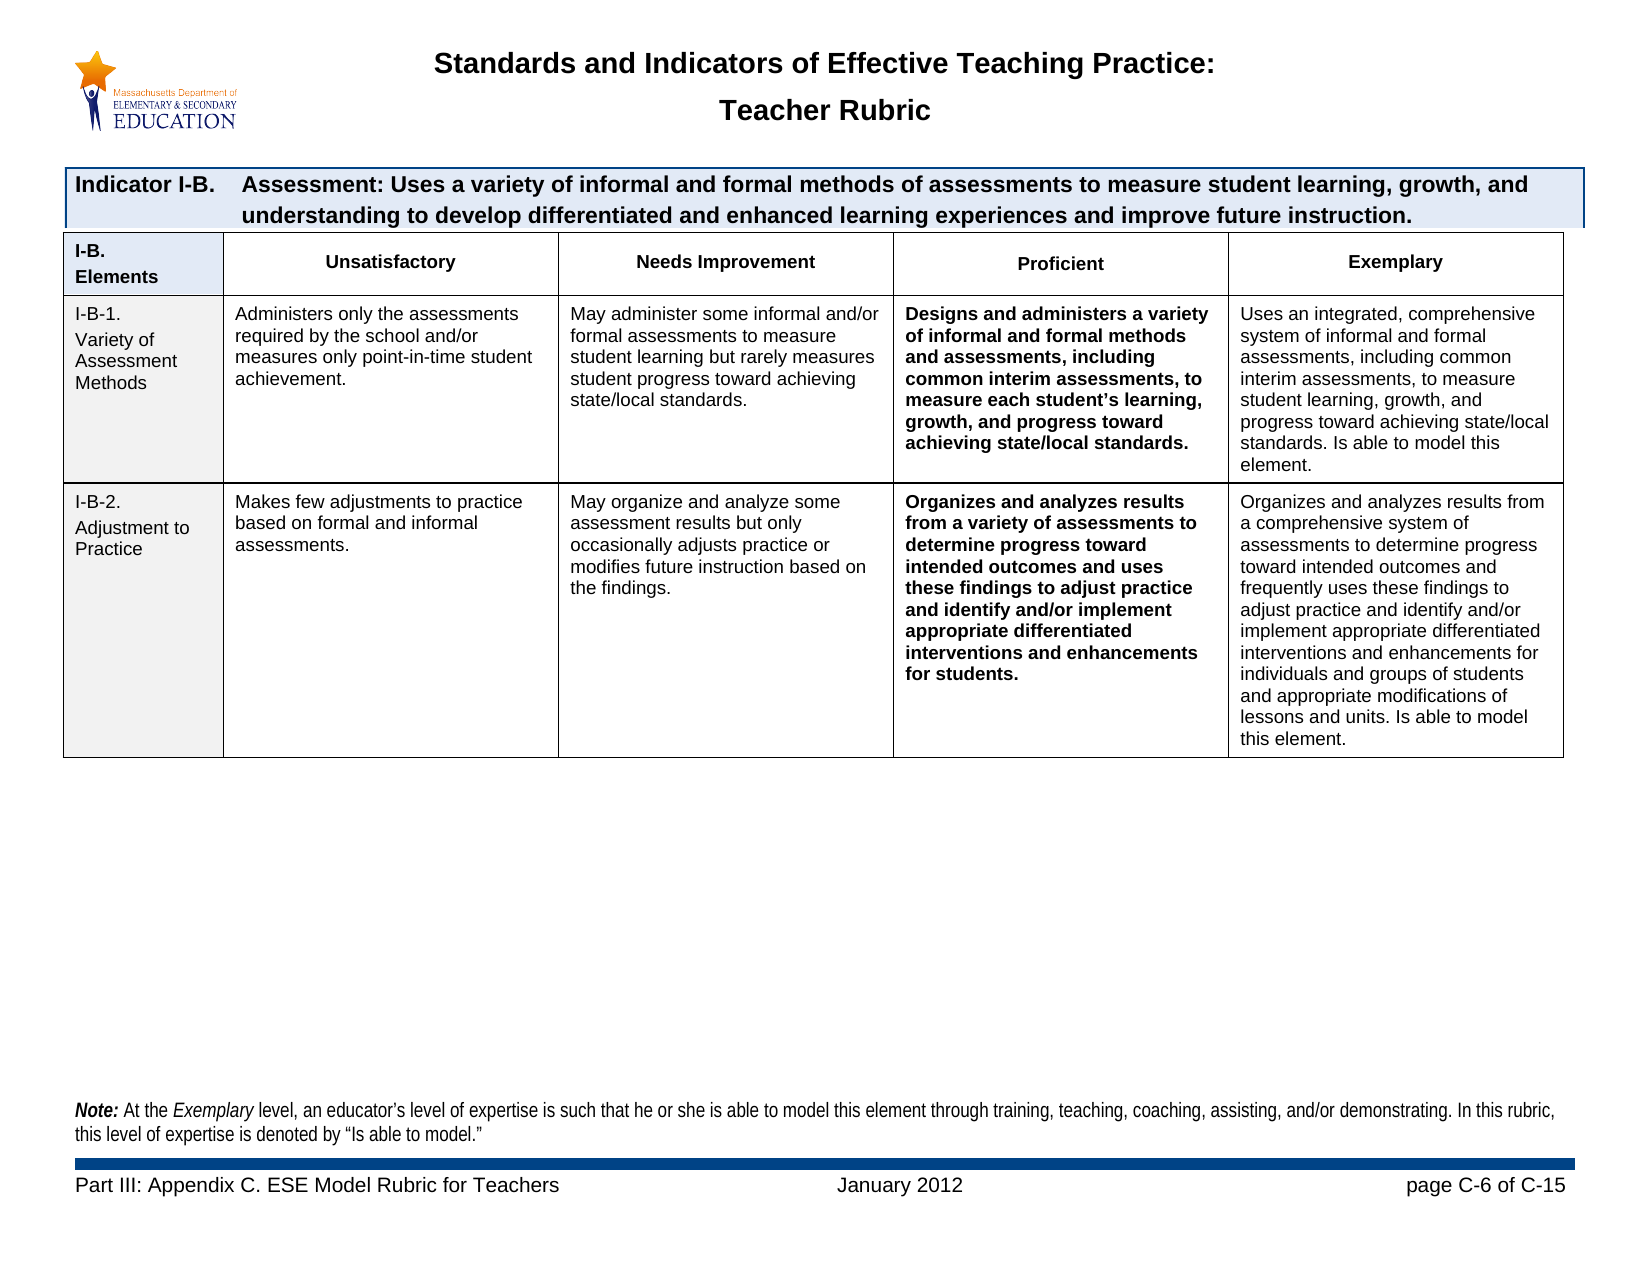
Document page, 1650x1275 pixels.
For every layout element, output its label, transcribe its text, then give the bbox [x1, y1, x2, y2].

table_cell I-B-1. Variety of Assessment Methods [64, 296, 223, 482]
table_cell I-B-2. Adjustment to Practice [64, 484, 223, 757]
table_header Needs Improvement [559, 233, 893, 294]
table_cell Administers only the assessments required by the school and/or measures only point-in-time student achievement. [224, 296, 558, 482]
picture [75, 51, 237, 131]
table_header I-B. Elements [64, 233, 223, 294]
table_header Unsatisfactory [224, 233, 558, 294]
table_header Proficient [894, 233, 1228, 294]
table_cell Organizes and analyzes results from a comprehensive system of assessments to determine progress toward intended outcomes and frequently uses these findings to adjust practice and identify and/or implement appropriate differentiated interventions and enhancements for individuals and groups of students and appropriate modifications of lessons and units. Is able to model this element. [1229, 484, 1563, 757]
table_cell Designs and administers a variety of informal and formal methods and assessments, including common interim assessments, to measure each student’s learning, growth, and progress toward achieving state/local standards. [894, 296, 1228, 482]
table_cell May organize and analyze some assessment results but only occasionally adjusts practice or modifies future instruction based on the findings. [559, 484, 893, 757]
text Indicator I-B. Assessment: Uses a variety of informal and formal methods of assessments to measure student learning, growth, and understanding to develop differentiated and enhanced learning experiences and improve future instruction. [67, 169, 1583, 228]
table_cell Makes few adjustments to practice based on formal and informal assessments. [224, 484, 558, 757]
table_cell Organizes and analyzes results from a variety of assessments to determine progress toward intended outcomes and uses these findings to adjust practice and identify and/or implement appropriate differentiated interventions and enhancements for students. [894, 484, 1228, 757]
table_cell May administer some informal and/or formal assessments to measure student learning but rarely measures student progress toward achieving state/local standards. [559, 296, 893, 482]
table_cell Uses an integrated, comprehensive system of informal and formal assessments, including common interim assessments, to measure student learning, growth, and progress toward achieving state/local standards. Is able to model this element. [1229, 296, 1563, 482]
table_header Exemplary [1229, 233, 1563, 294]
